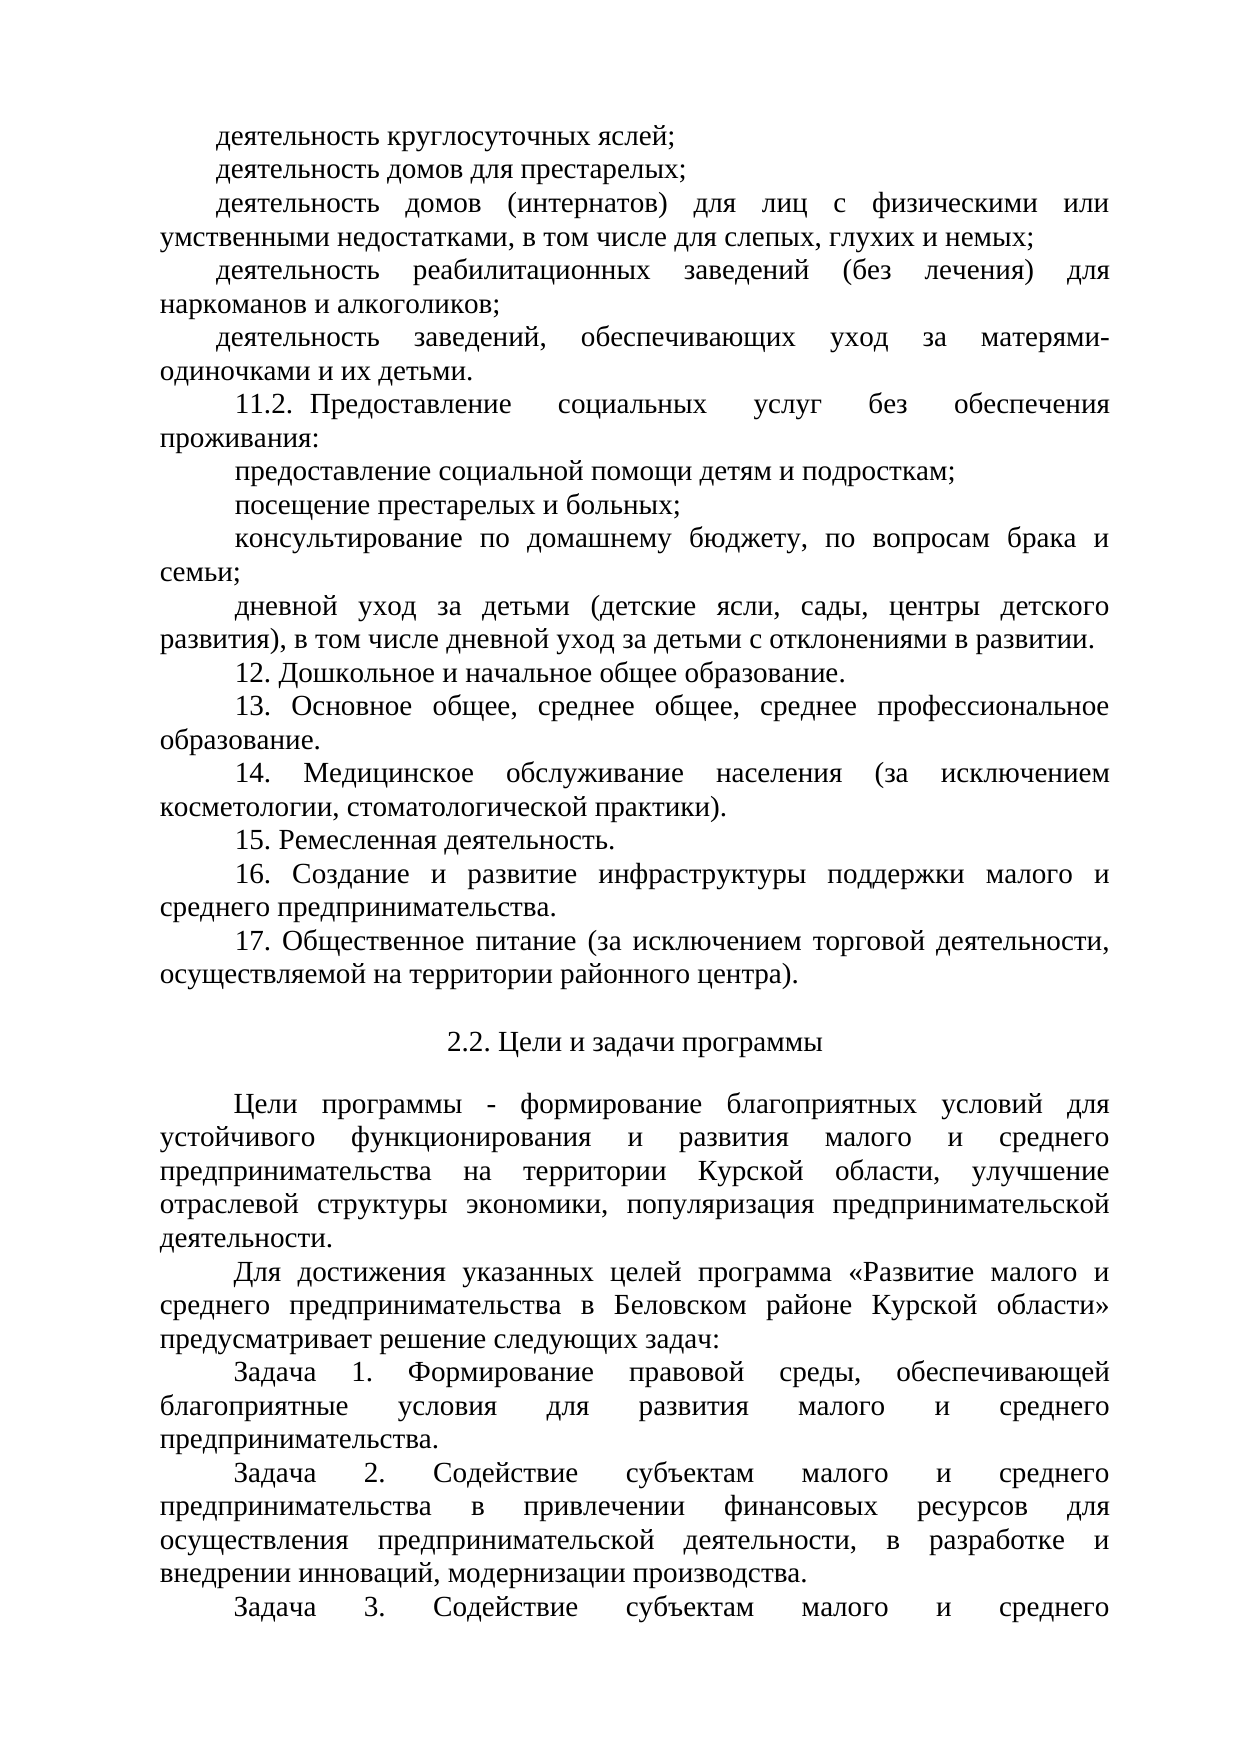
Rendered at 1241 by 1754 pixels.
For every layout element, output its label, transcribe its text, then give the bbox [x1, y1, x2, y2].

text 16. Создание и развитие инфраструктуры поддержки малого и среднего предпринимательства. [159, 856, 1110, 923]
text 12. Дошкольное и начальное общее образование. [159, 655, 1110, 688]
text консультирование по домашнему бюджету, по вопросам брака и семьи; [159, 521, 1110, 588]
text 11.2. Предоставление социальных услуг без обеспечения проживания: [159, 386, 1110, 453]
text Задача 1. Формирование правовой среды, обеспечивающей благоприятные условия для развития малого и среднего предпринимательства. [159, 1354, 1110, 1455]
text 14. Медицинское обслуживание населения (за исключением косметологии, стоматологической практики). [159, 755, 1110, 822]
text деятельность реабилитационных заведений (без лечения) для наркоманов и алкоголиков; [159, 252, 1110, 319]
text 15. Ремесленная деятельность. [159, 822, 1110, 856]
text дневной уход за детьми (детские ясли, сады, центры детского развития), в том числе дневной уход за детьми с отклонениями в развитии. [159, 588, 1110, 655]
text Задача 2. Содействие субъектам малого и среднего предпринимательства в привлечении финансовых ресурсов для осуществления предпринимательской деятельности, в разработке и внедрении инноваций, модернизации производства. [159, 1455, 1110, 1589]
text деятельность домов (интернатов) для лиц с физическими или умственными недостатками, в том числе для слепых, глухих и немых; [159, 185, 1110, 252]
text 2.2. Цели и задачи программы [159, 1024, 1110, 1057]
text деятельность круглосуточных яслей; [159, 118, 1110, 152]
text посещение престарелых и больных; [159, 487, 1110, 521]
text 13. Основное общее, среднее общее, среднее профессиональное образование. [159, 688, 1110, 755]
text Цели программы - формирование благоприятных условий для устойчивого функционирования и развития малого и среднего предпринимательства на территории Курской области, улучшение отраслевой структуры экономики, популяризация предпринимательской деятельности. [159, 1086, 1110, 1254]
text 17. Общественное питание (за исключением торговой деятельности, осуществляемой на территории районного центра). [159, 923, 1110, 990]
text деятельность заведений, обеспечивающих уход за матерями-одиночками и их детьми. [159, 319, 1110, 386]
text Для достижения указанных целей программа «Развитие малого и среднего предпринимательства в Беловском районе Курской области» предусматривает решение следующих задач: [159, 1254, 1110, 1354]
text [159, 1589, 1110, 1623]
text предоставление социальной помощи детям и подросткам; [159, 453, 1110, 487]
text деятельность домов для престарелых; [159, 152, 1110, 185]
